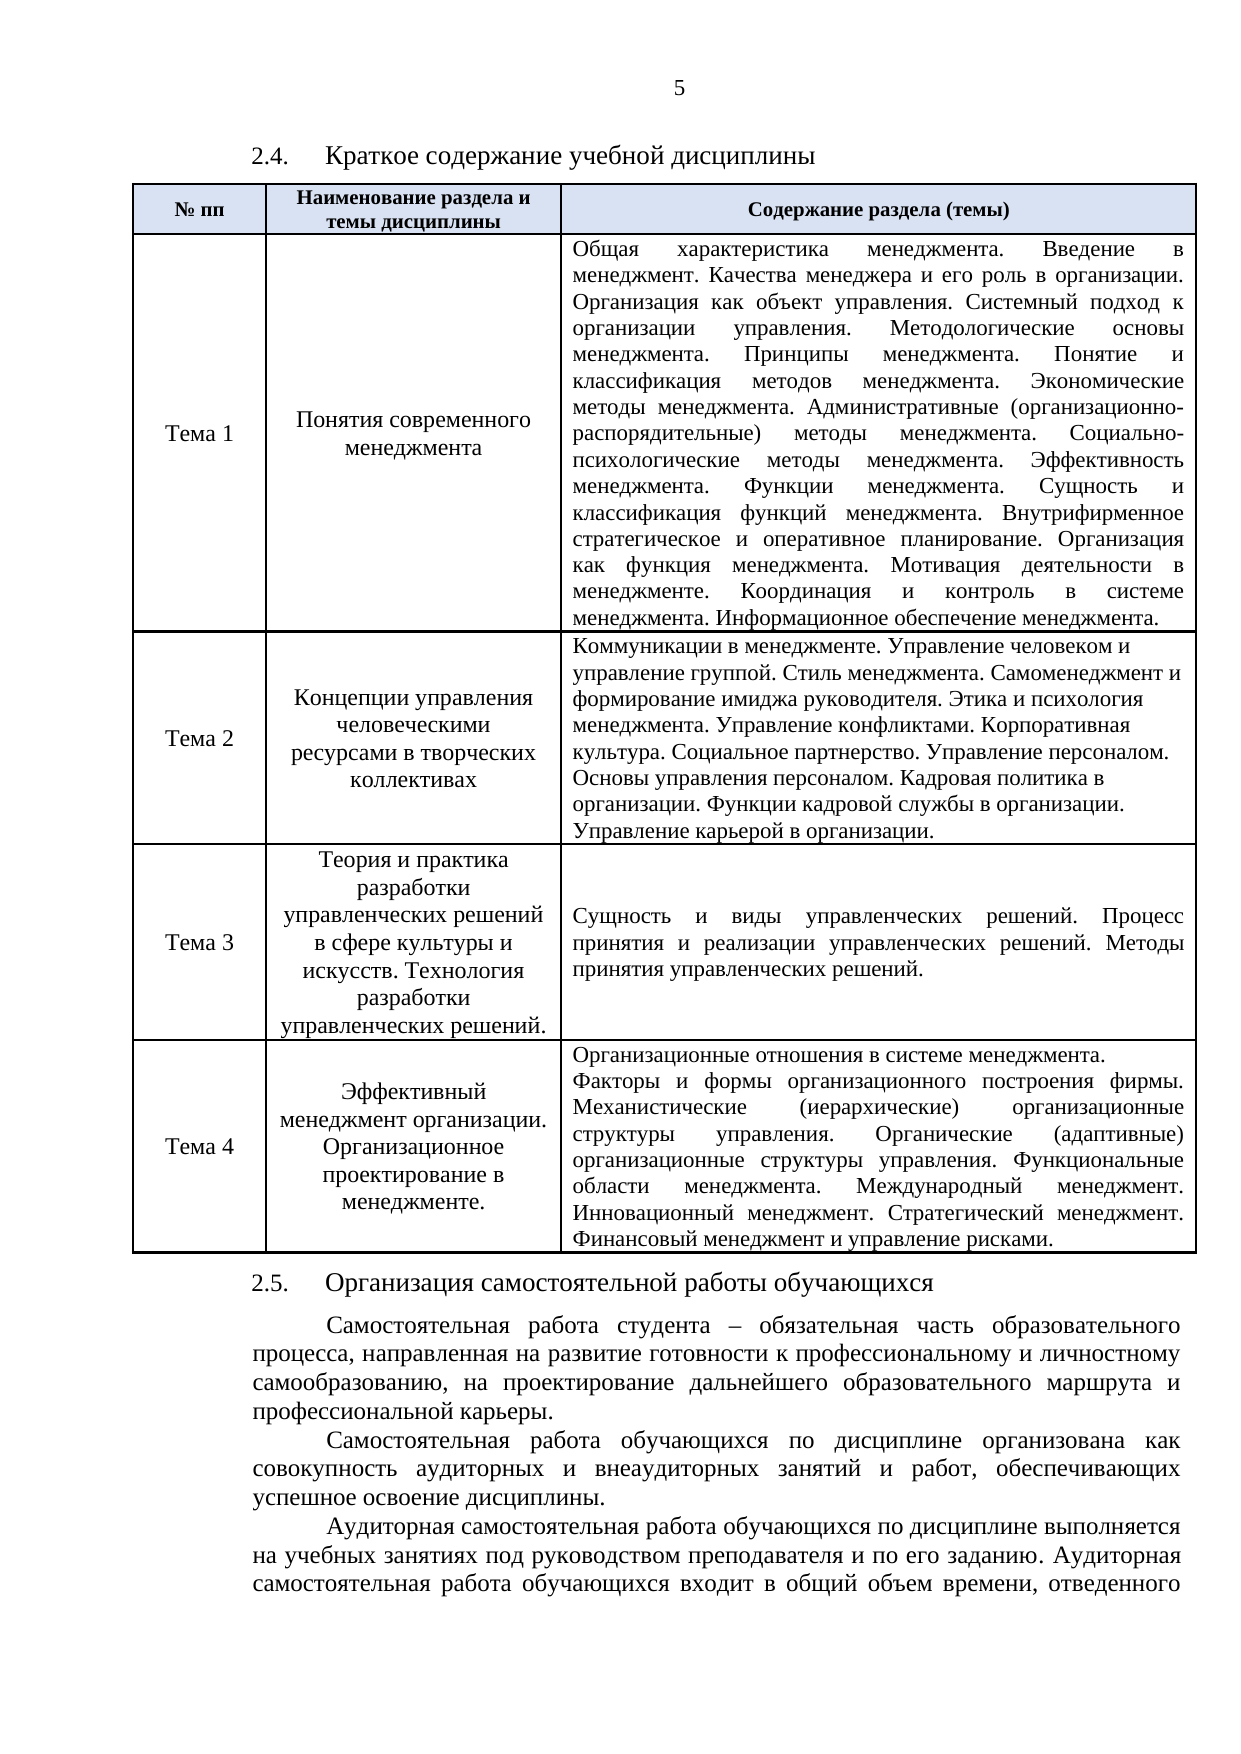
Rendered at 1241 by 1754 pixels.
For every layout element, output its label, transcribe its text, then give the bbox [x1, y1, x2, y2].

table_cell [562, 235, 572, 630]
table_cell Понятия современного менеджмента [267, 235, 560, 630]
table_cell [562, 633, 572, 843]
table_cell Концепции управления человеческими ресурсами в творческих коллективах [267, 633, 560, 843]
table_cell Эффективный менеджмент организации. Организационное проектирование в менеджменте. [267, 1041, 560, 1251]
subtitle Организация самостоятельной работы обучающихся [251, 1266, 1181, 1297]
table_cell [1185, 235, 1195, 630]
table_cell Тема 3 [134, 845, 265, 1038]
table_header № пп [134, 185, 265, 233]
table_cell Сущность и виды управленческих решений. Процесс принятия и реализации управленческих решений. Методы принятия управленческих решений. [562, 845, 1195, 1038]
table_header Наименование раздела и темы дисциплины [267, 185, 560, 233]
table_cell Тема 2 [134, 633, 265, 843]
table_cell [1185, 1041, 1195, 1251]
table_cell Тема 1 [134, 235, 265, 630]
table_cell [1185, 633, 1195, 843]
table_cell Тема 4 [134, 1041, 265, 1251]
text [252, 1511, 1181, 1597]
table_cell Теория и практика разработки управленческих решений в сфере культуры и искусств. Технология разработки управленческих решений. [267, 845, 560, 1038]
text Самостоятельная работа студента – обязательная часть образовательного процесса, направленная на развитие готовности к профессиональному и личностному самообразованию, на проектирование дальнейшего образовательного маршрута и профессиональной карьеры. [252, 1310, 1181, 1425]
subtitle Краткое содержание учебной дисциплины [251, 139, 1181, 170]
table_header Содержание раздела (темы) [562, 185, 1195, 233]
text Самостоятельная работа обучающихся по дисциплине организована как совокупность аудиторных и внеаудиторных занятий и работ, обеспечивающих успешное освоение дисциплины. [252, 1425, 1181, 1511]
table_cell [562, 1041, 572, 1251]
